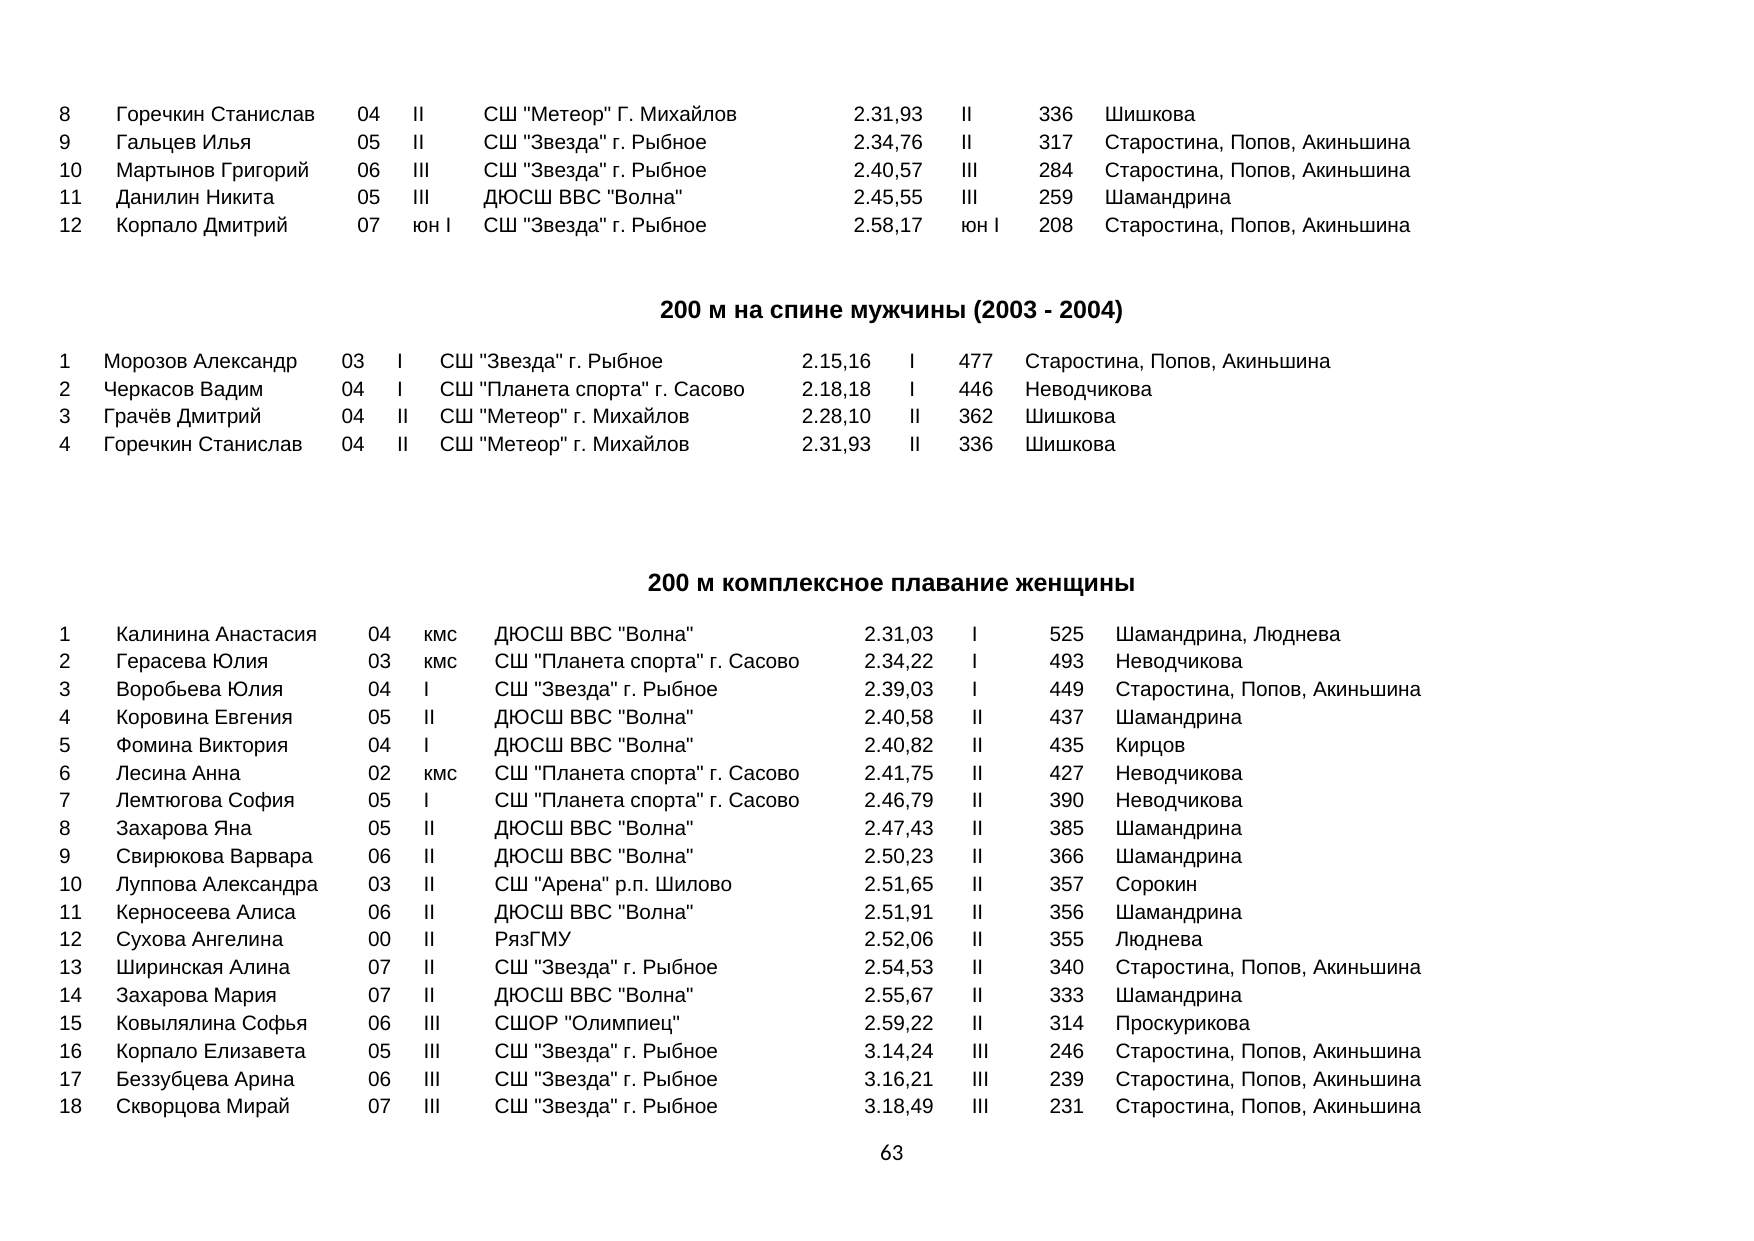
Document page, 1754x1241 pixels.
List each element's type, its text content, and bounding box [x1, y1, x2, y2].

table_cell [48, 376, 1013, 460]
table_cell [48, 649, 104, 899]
text 200 м комплексное плавание женщины [59, 567, 1724, 596]
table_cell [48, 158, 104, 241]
text 200 м на спине мужчины (2003 - 2004) [59, 295, 1724, 323]
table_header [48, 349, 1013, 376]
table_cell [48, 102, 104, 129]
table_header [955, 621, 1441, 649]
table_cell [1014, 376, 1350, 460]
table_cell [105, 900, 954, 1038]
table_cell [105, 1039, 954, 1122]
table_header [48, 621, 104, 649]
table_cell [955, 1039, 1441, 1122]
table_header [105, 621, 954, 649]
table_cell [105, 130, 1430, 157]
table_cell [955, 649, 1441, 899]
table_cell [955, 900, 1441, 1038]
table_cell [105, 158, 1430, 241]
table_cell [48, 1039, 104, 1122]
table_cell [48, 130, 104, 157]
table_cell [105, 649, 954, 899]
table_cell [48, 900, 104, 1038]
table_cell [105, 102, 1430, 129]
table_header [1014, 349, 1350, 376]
